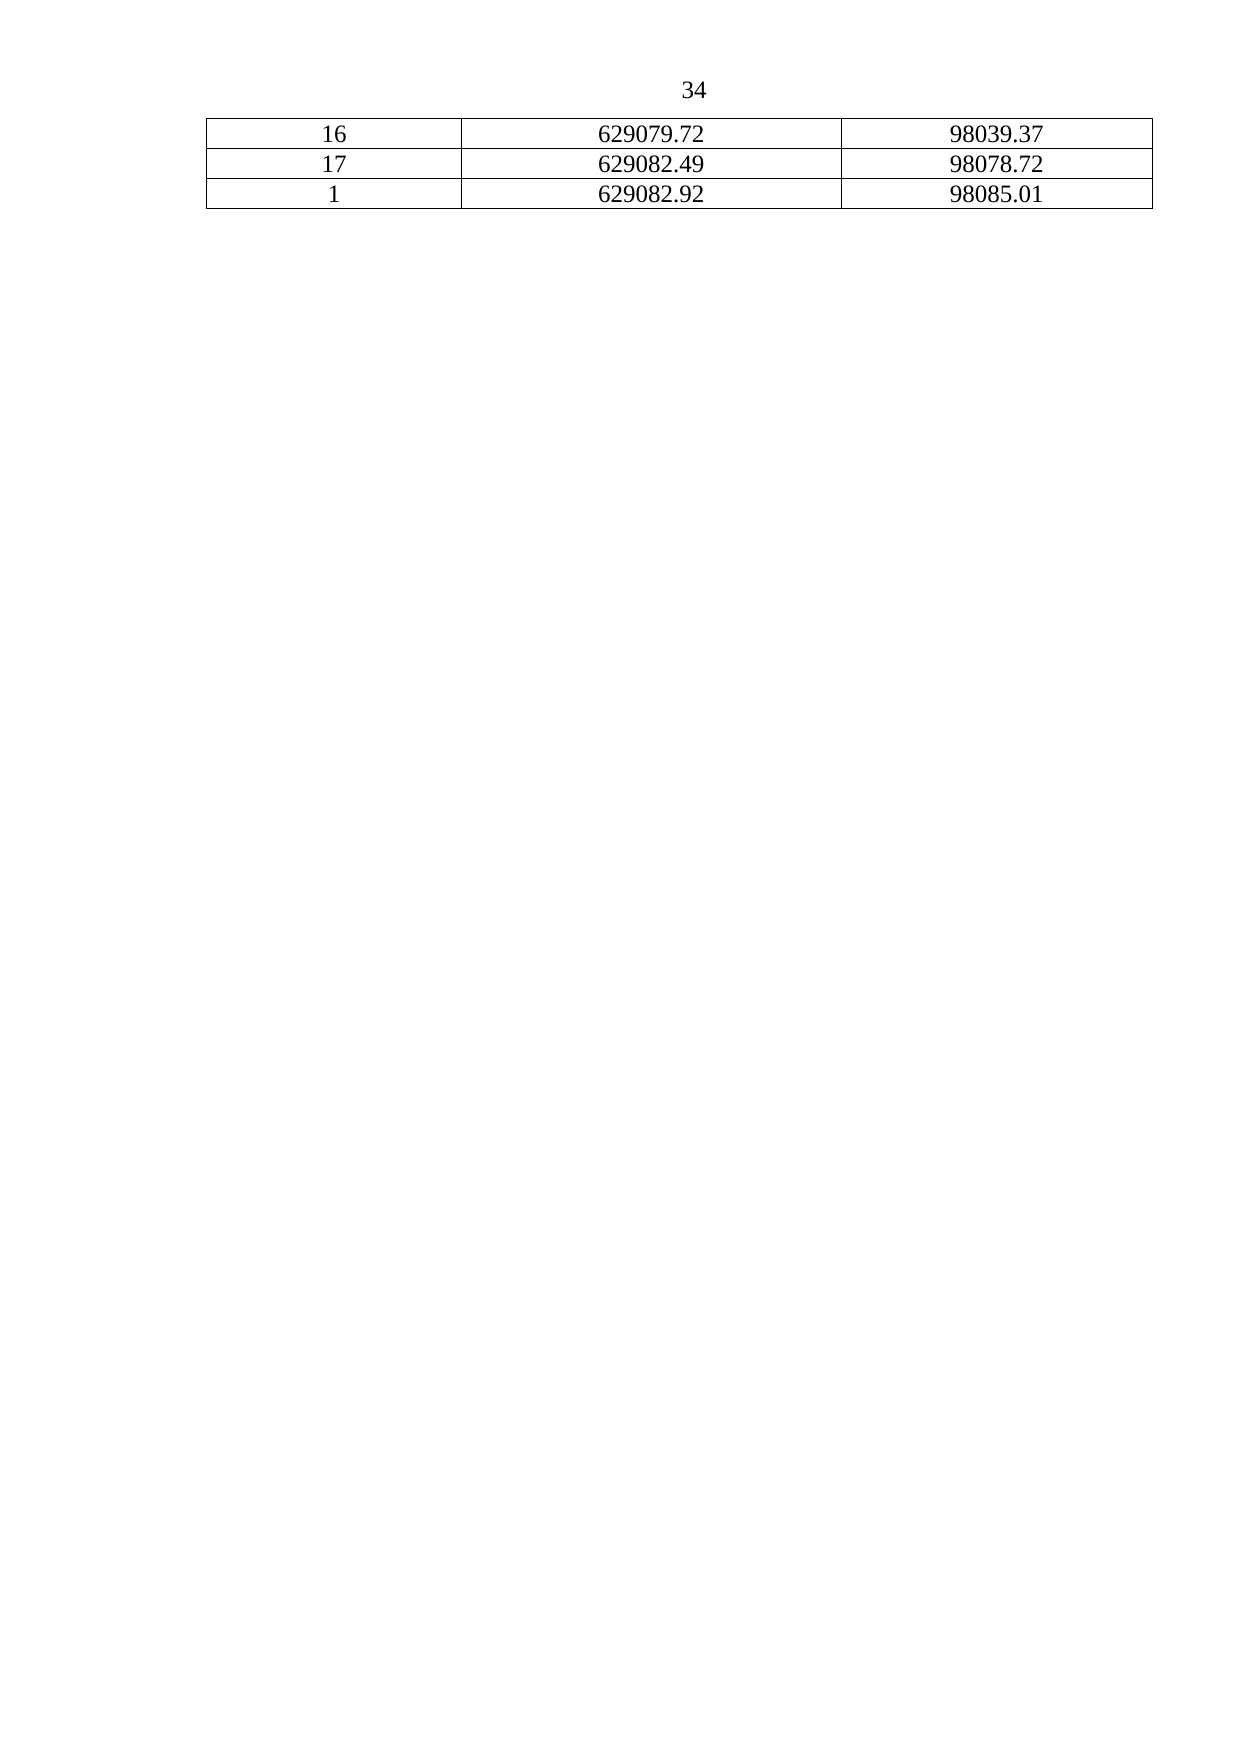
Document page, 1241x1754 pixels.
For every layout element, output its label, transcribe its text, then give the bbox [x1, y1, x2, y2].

table_cell 629079.72 [462, 119, 841, 148]
table_cell 17 [207, 149, 461, 178]
table_cell 98085.01 [842, 179, 1152, 207]
table_cell 629082.92 [462, 179, 841, 207]
table_cell 1 [207, 179, 461, 207]
table_cell 98039.37 [842, 119, 1152, 148]
table_cell 16 [207, 119, 461, 148]
table_cell 629082.49 [462, 149, 841, 178]
table_cell 98078.72 [842, 149, 1152, 178]
